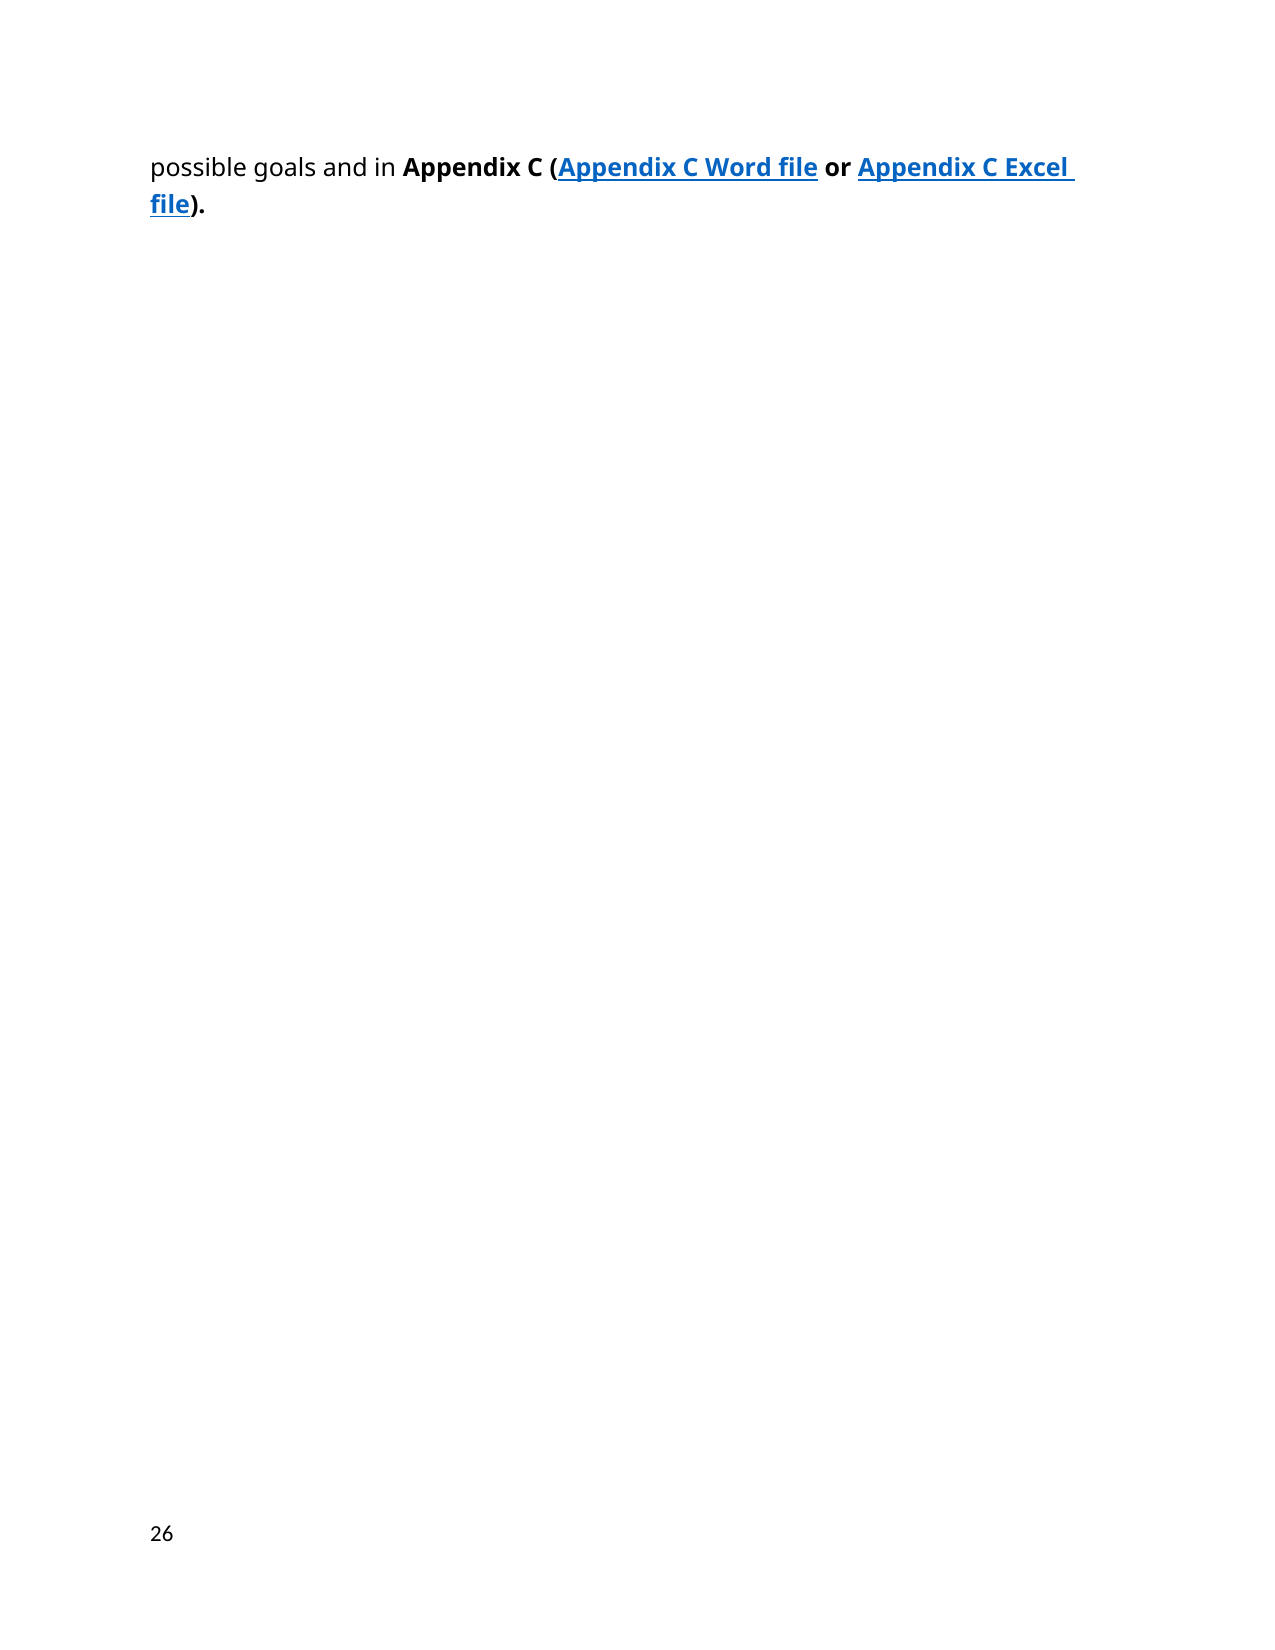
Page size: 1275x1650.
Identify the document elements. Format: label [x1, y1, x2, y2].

text [150, 150, 1125, 221]
